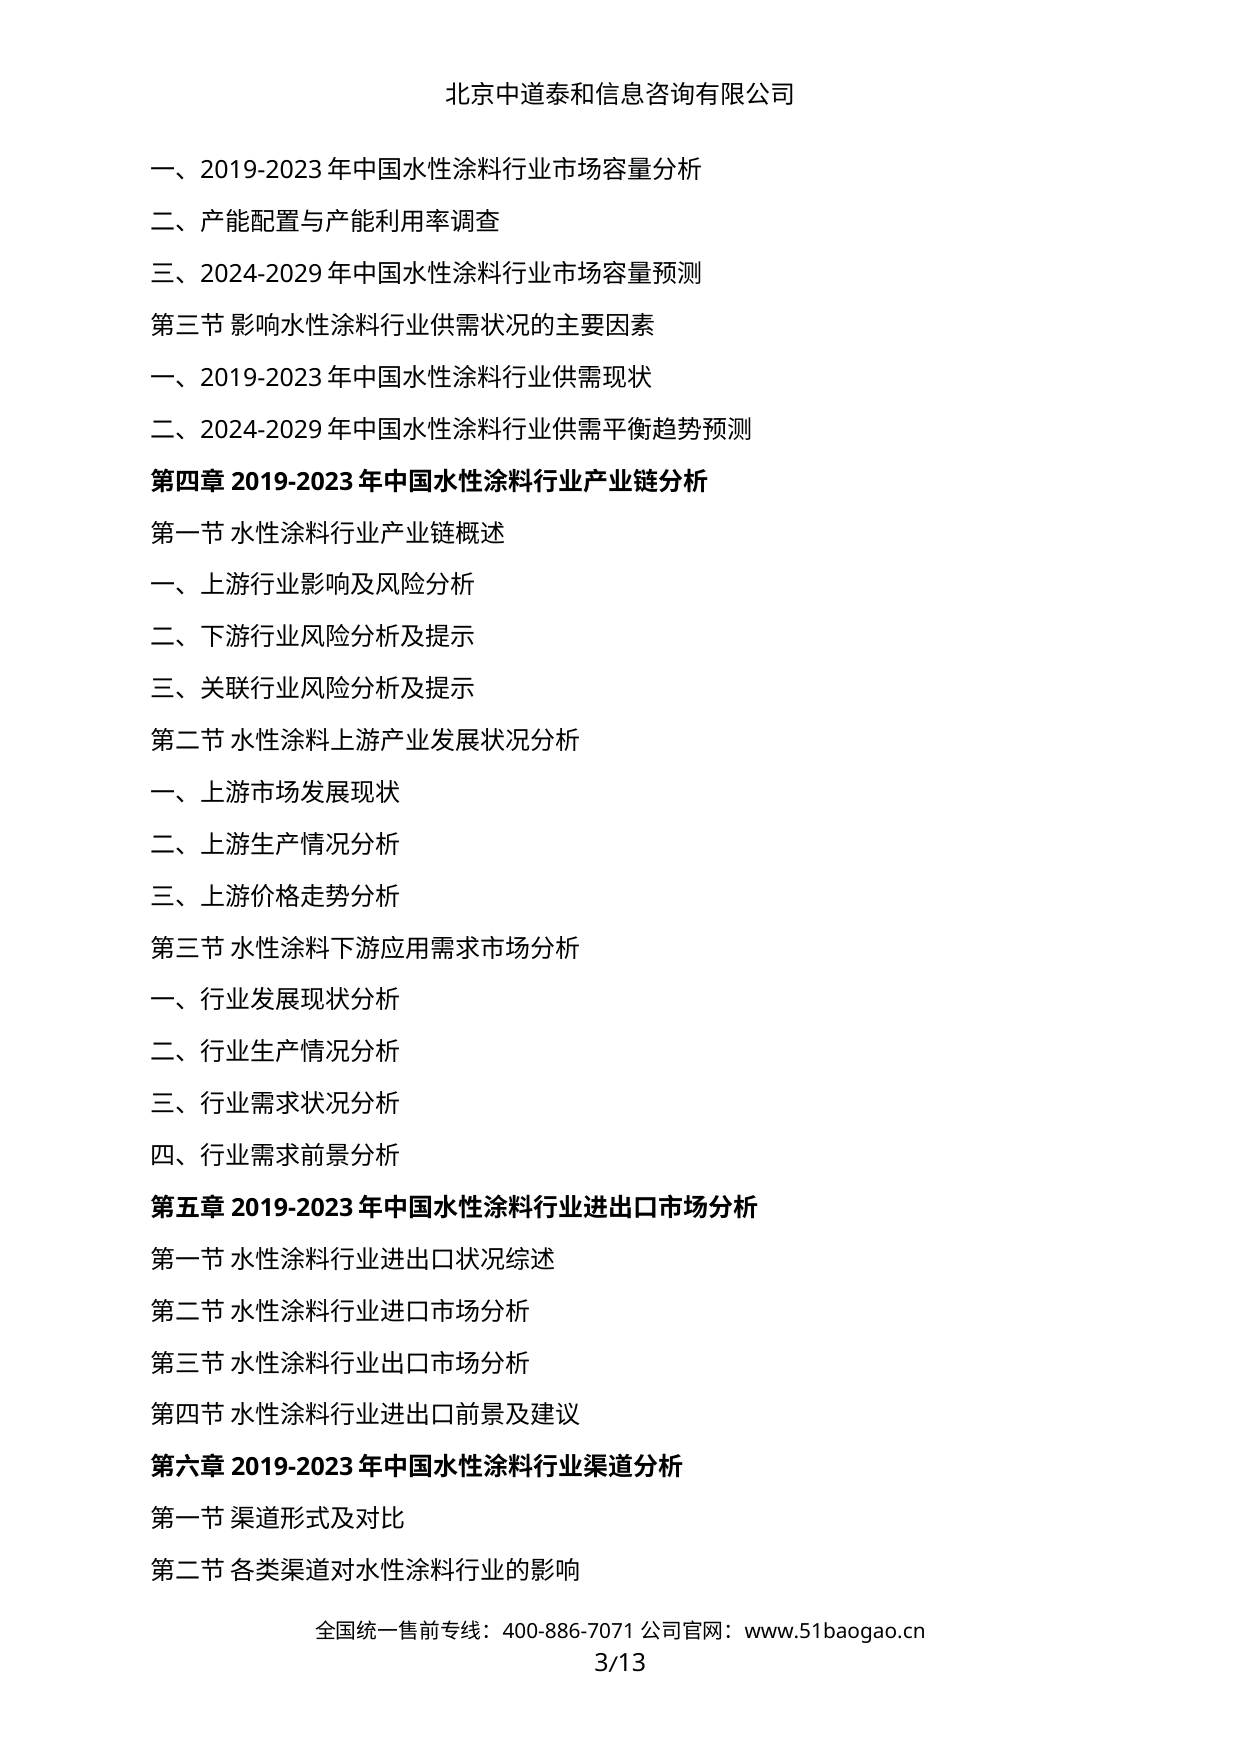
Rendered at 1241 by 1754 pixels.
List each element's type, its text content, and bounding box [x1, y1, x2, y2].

text 第六章 2019-2023年中国水性涂料行业渠道分析 [150, 1447, 1090, 1483]
text 第四章 2019-2023年中国水性涂料行业产业链分析 [150, 461, 1090, 497]
text 第三节 水性涂料行业出口市场分析 [150, 1343, 1090, 1379]
text 二、上游生产情况分析 [150, 824, 1090, 861]
text 一、行业发展现状分析 [150, 980, 1090, 1016]
text 三、行业需求状况分析 [150, 1084, 1090, 1120]
text 第一节 水性涂料行业进出口状况综述 [150, 1239, 1090, 1276]
text 二、2024-2029年中国水性涂料行业供需平衡趋势预测 [150, 409, 1090, 446]
text 三、上游价格走势分析 [150, 876, 1090, 912]
text 第二节 各类渠道对水性涂料行业的影响 [150, 1551, 1090, 1587]
text 第二节 水性涂料行业进口市场分析 [150, 1291, 1090, 1327]
text 三、2024-2029年中国水性涂料行业市场容量预测 [150, 254, 1090, 290]
text 一、上游市场发展现状 [150, 772, 1090, 809]
text 二、下游行业风险分析及提示 [150, 617, 1090, 653]
text 一、2019-2023年中国水性涂料行业供需现状 [150, 357, 1090, 394]
text 第二节 水性涂料上游产业发展状况分析 [150, 721, 1090, 757]
text 第五章 2019-2023年中国水性涂料行业进出口市场分析 [150, 1187, 1090, 1224]
text 第一节 水性涂料行业产业链概述 [150, 513, 1090, 549]
text 四、行业需求前景分析 [150, 1136, 1090, 1172]
text 第一节 渠道形式及对比 [150, 1499, 1090, 1535]
text 二、行业生产情况分析 [150, 1032, 1090, 1068]
text 第三节 影响水性涂料行业供需状况的主要因素 [150, 306, 1090, 342]
text 第四节 水性涂料行业进出口前景及建议 [150, 1395, 1090, 1431]
text 一、上游行业影响及风险分析 [150, 565, 1090, 601]
text 一、2019-2023年中国水性涂料行业市场容量分析 [150, 150, 1090, 186]
text 三、关联行业风险分析及提示 [150, 669, 1090, 705]
text 二、产能配置与产能利用率调查 [150, 202, 1090, 238]
text 第三节 水性涂料下游应用需求市场分析 [150, 928, 1090, 964]
